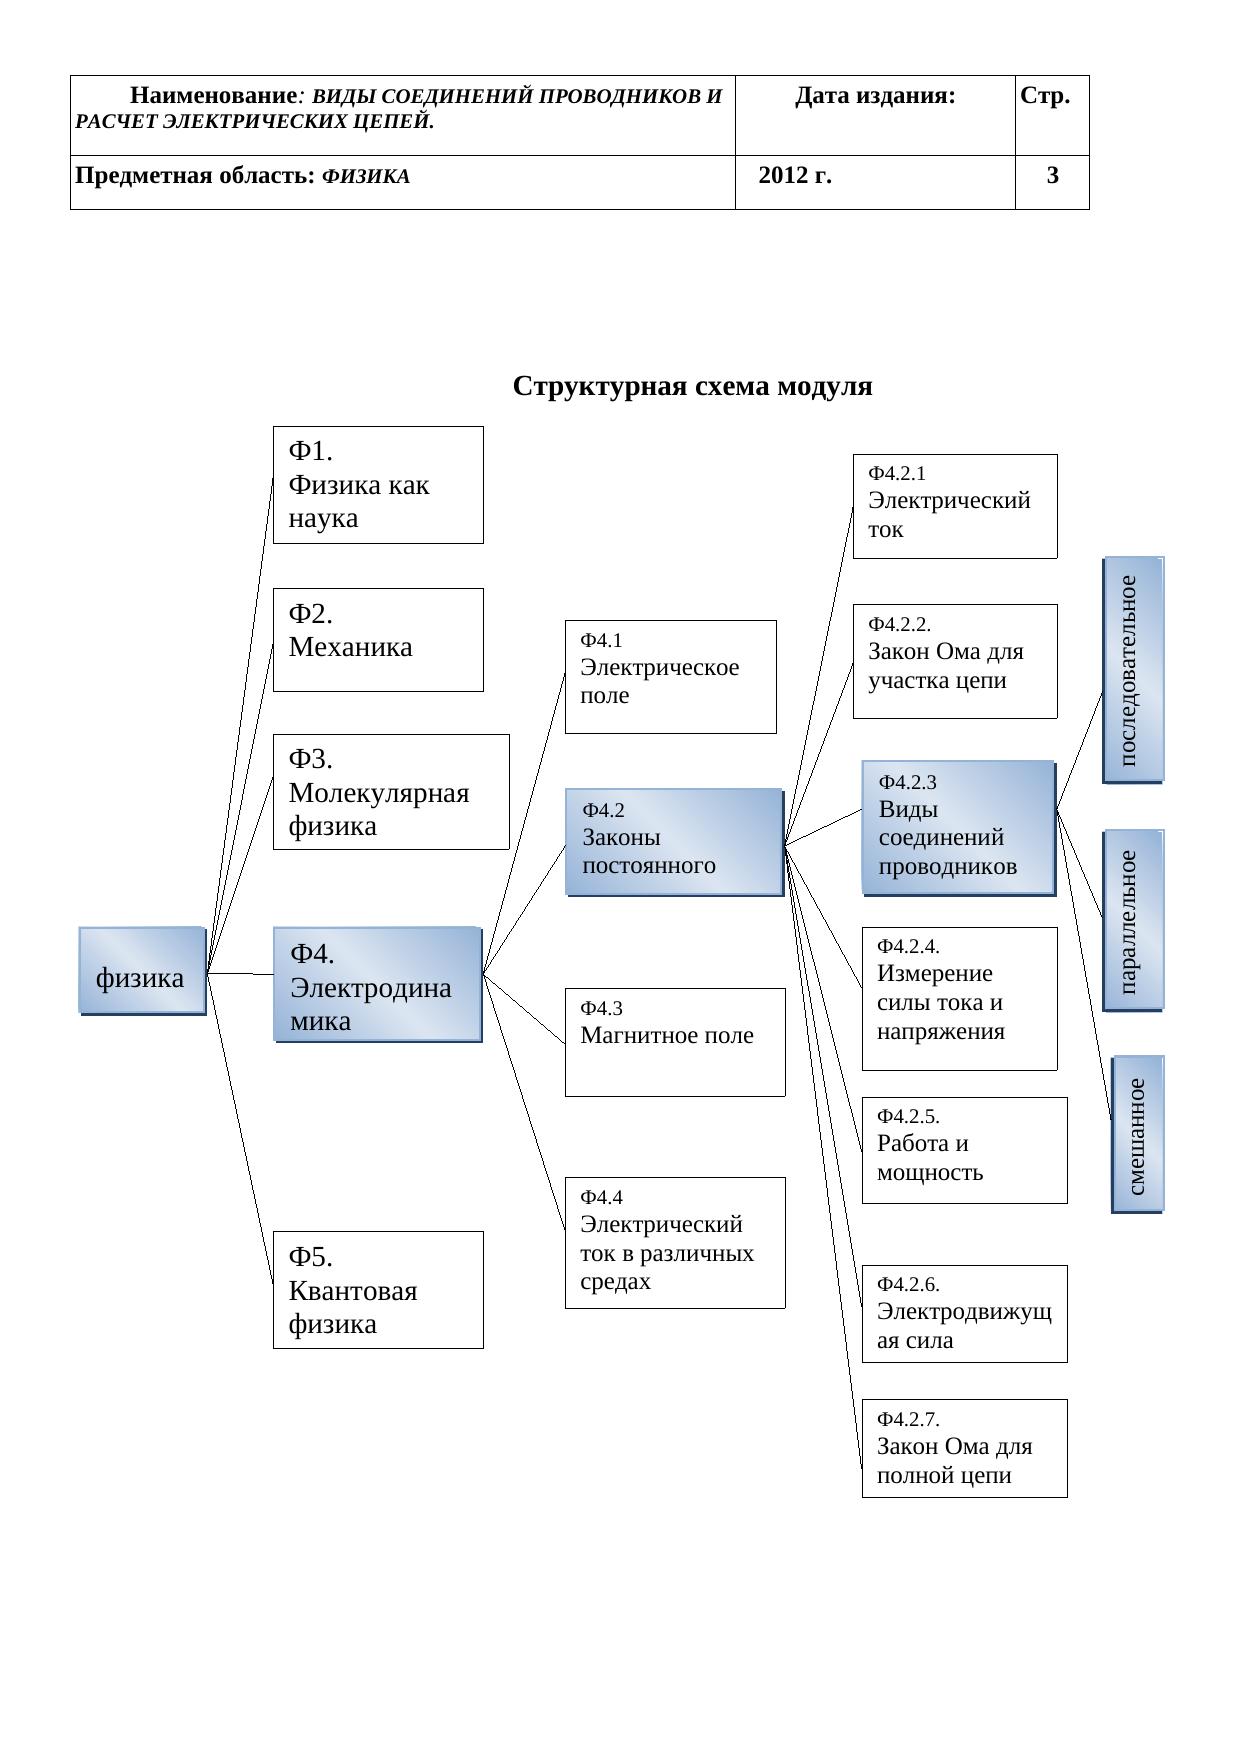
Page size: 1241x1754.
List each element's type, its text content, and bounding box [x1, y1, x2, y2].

table_cell Стр. [1016, 76, 1089, 155]
table_cell Наименование: ВИДЫ СОЕДИНЕНИЙ ПРОВОДНИКОВ И РАСЧЕТ ЭЛЕКТРИЧЕСКИХ ЦЕПЕЙ. [71, 76, 735, 155]
text Структурная схема модуля [75, 368, 1165, 402]
table_cell 2012 г. [736, 156, 1015, 209]
table_cell Дата издания: [736, 76, 1015, 155]
table_cell Предметная область: ФИЗИКА [71, 156, 735, 209]
table_cell 3 [1016, 156, 1089, 209]
